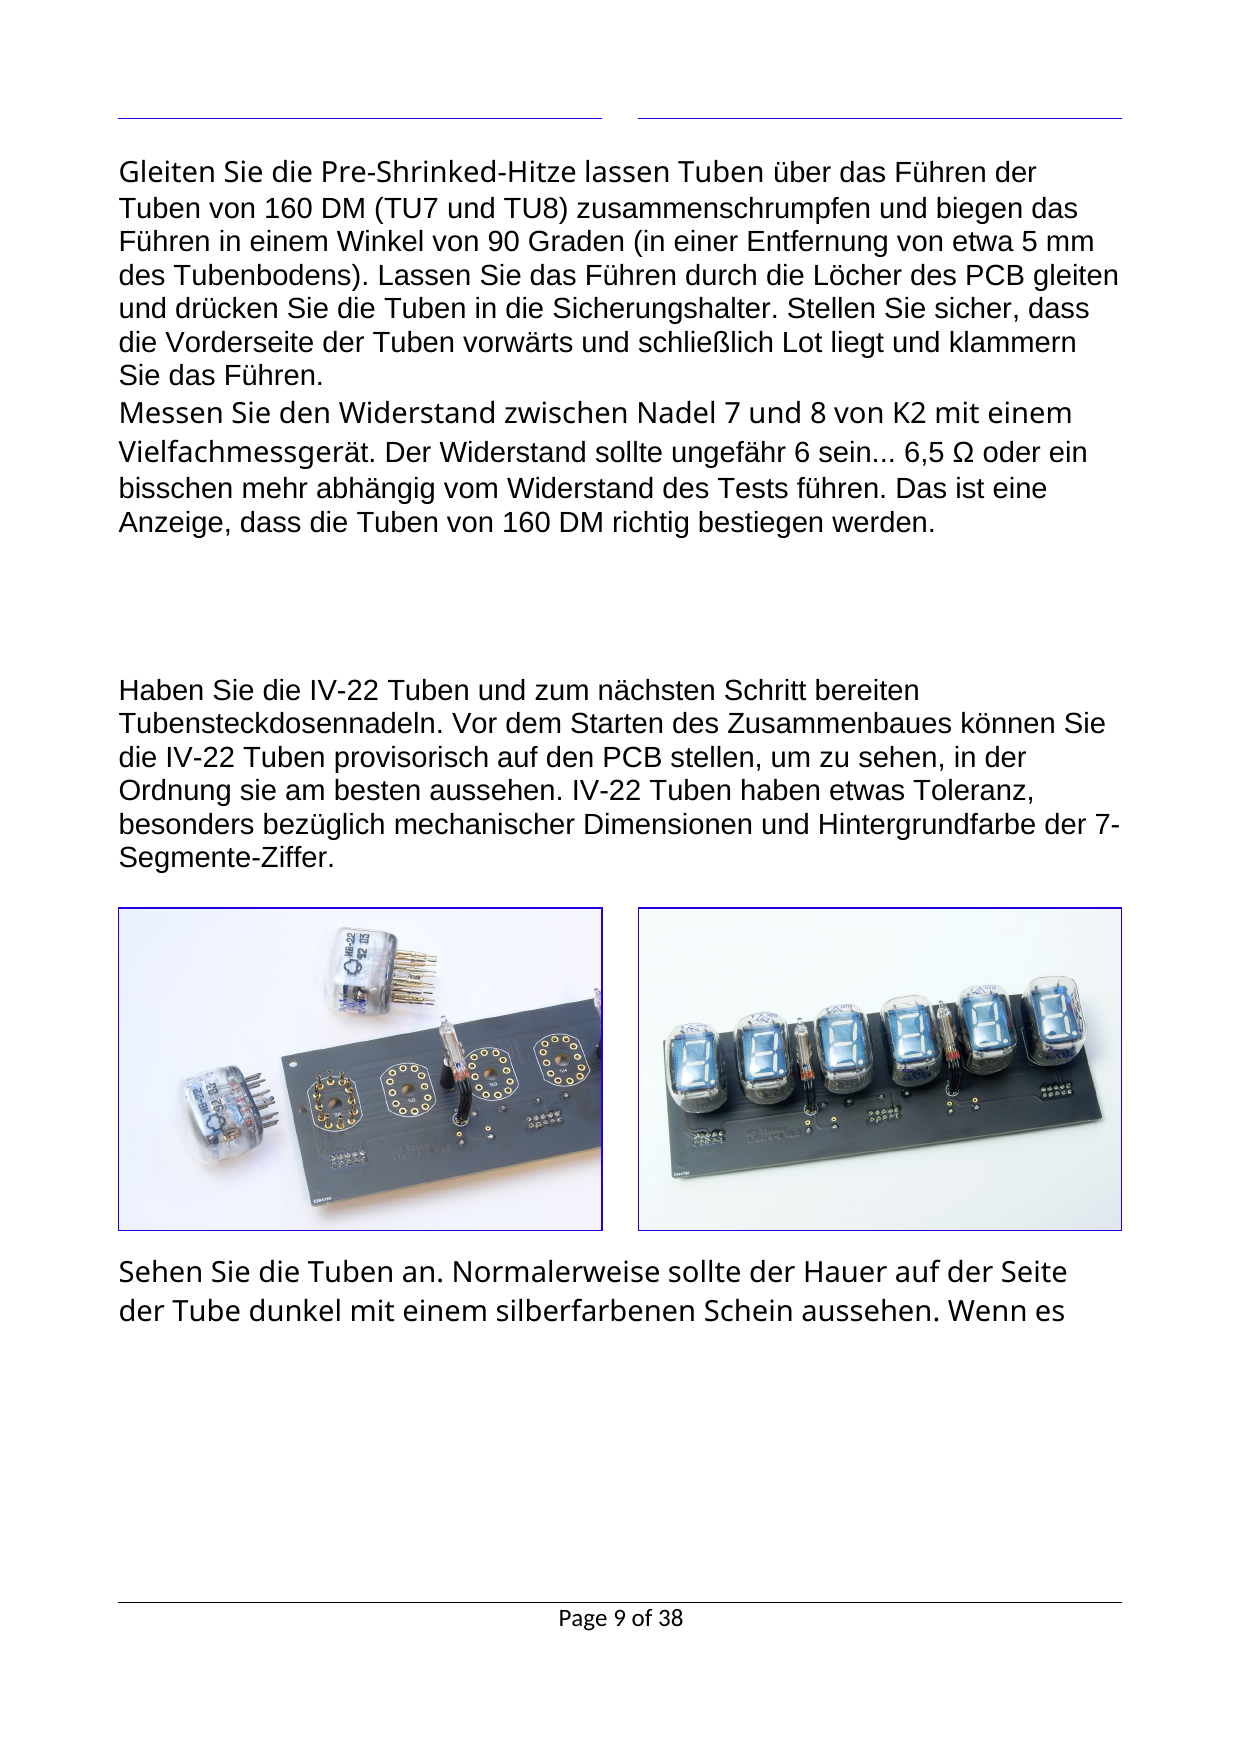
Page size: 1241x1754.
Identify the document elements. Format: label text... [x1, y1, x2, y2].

text Gleiten Sie die Pre-Shrinked-Hitze lassen Tuben über das Führen der Tuben von 160 DM (TU7 und TU8) zusammenschrumpfen und biegen das Führen in einem Winkel von 90 Graden (in einer Entfernung von etwa 5 mm des Tubenbodens). Lassen Sie das Führen durch die Löcher des PCB gleiten und drücken Sie die Tuben in die Sicherungshalter. Stellen Sie sicher, dass die Vorderseite der Tuben vorwärts und schließlich Lot liegt und klammern Sie das Führen. [118, 151, 1122, 392]
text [118, 1251, 1122, 1330]
text Messen Sie den Widerstand zwischen Nadel 7 und 8 von K2 mit einem Vielfachmessgerät. Der Widerstand sollte ungefähr 6 sein... 6,5 Ω oder ein bisschen mehr abhängig vom Widerstand des Tests führen. Das ist eine Anzeige, dass die Tuben von 160 DM richtig bestiegen werden. [118, 392, 1122, 538]
picture [119, 909, 601, 1230]
picture [639, 909, 1121, 1230]
text Haben Sie die IV-22 Tuben und zum nächsten Schritt bereiten Tubensteckdosennadeln. Vor dem Starten des Zusammenbaues können Sie die IV-22 Tuben provisorisch auf den PCB stellen, um zu sehen, in der Ordnung sie am besten aussehen. IV-22 Tuben haben etwas Toleranz, besonders bezüglich mechanischer Dimensionen und Hintergrundfarbe der 7-Segmente-Ziffer. [118, 672, 1122, 874]
